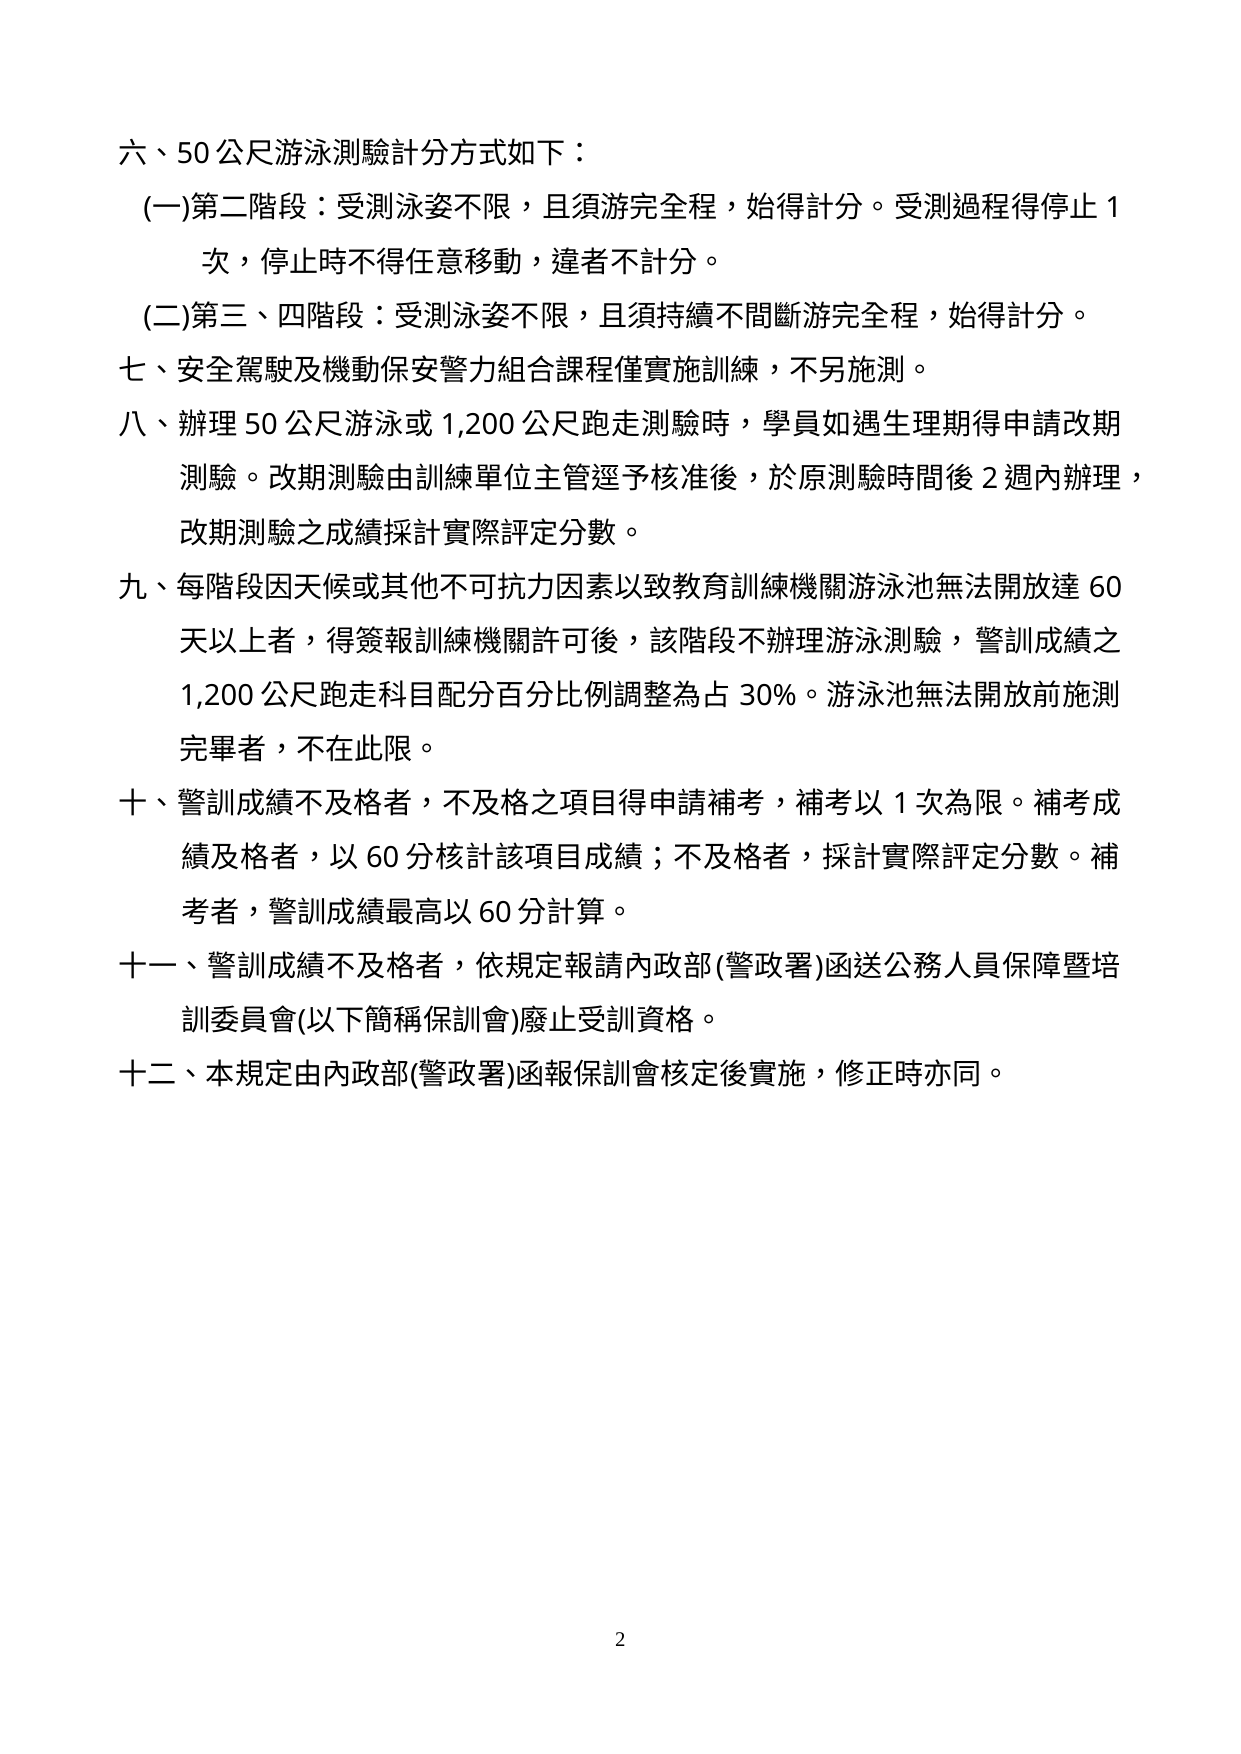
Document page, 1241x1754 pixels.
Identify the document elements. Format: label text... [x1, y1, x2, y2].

text 十一、警訓成績不及格者，依規定報請內政部(警政署)函送公務人員保障暨培訓委員會(以下簡稱保訓會)廢止受訓資格。 [118, 931, 1122, 1039]
text 十二、本規定由內政部(警政署)函報保訓會核定後實施，修正時亦同。 [118, 1039, 1122, 1093]
text 九、每階段因天候或其他不可抗力因素以致教育訓練機關游泳池無法開放達60天以上者，得簽報訓練機關許可後，該階段不辦理游泳測驗，警訓成績之1,200公尺跑走科目配分百分比例調整為占30%。游泳池無法開放前施測完畢者，不在此限。 [118, 551, 1122, 768]
text 六、50公尺游泳測驗計分方式如下： [118, 118, 1122, 172]
text 十、警訓成績不及格者，不及格之項目得申請補考，補考以1次為限。補考成績及格者，以60分核計該項目成績；不及格者，採計實際評定分數。補考者，警訓成績最高以60分計算。 [118, 768, 1122, 931]
text 七、安全駕駛及機動保安警力組合課程僅實施訓練，不另施測。 [118, 335, 1122, 389]
text (一)第二階段：受測泳姿不限，且須游完全程，始得計分。受測過程得停止1次，停止時不得任意移動，違者不計分。 [143, 172, 1122, 281]
text (二)第三、四階段：受測泳姿不限，且須持續不間斷游完全程，始得計分。 [143, 281, 1122, 335]
text 八、辦理50公尺游泳或1,200公尺跑走測驗時，學員如遇生理期得申請改期測驗。改期測驗由訓練單位主管逕予核准後，於原測驗時間後2週內辦理，改期測驗之成績採計實際評定分數。 [118, 389, 1122, 551]
